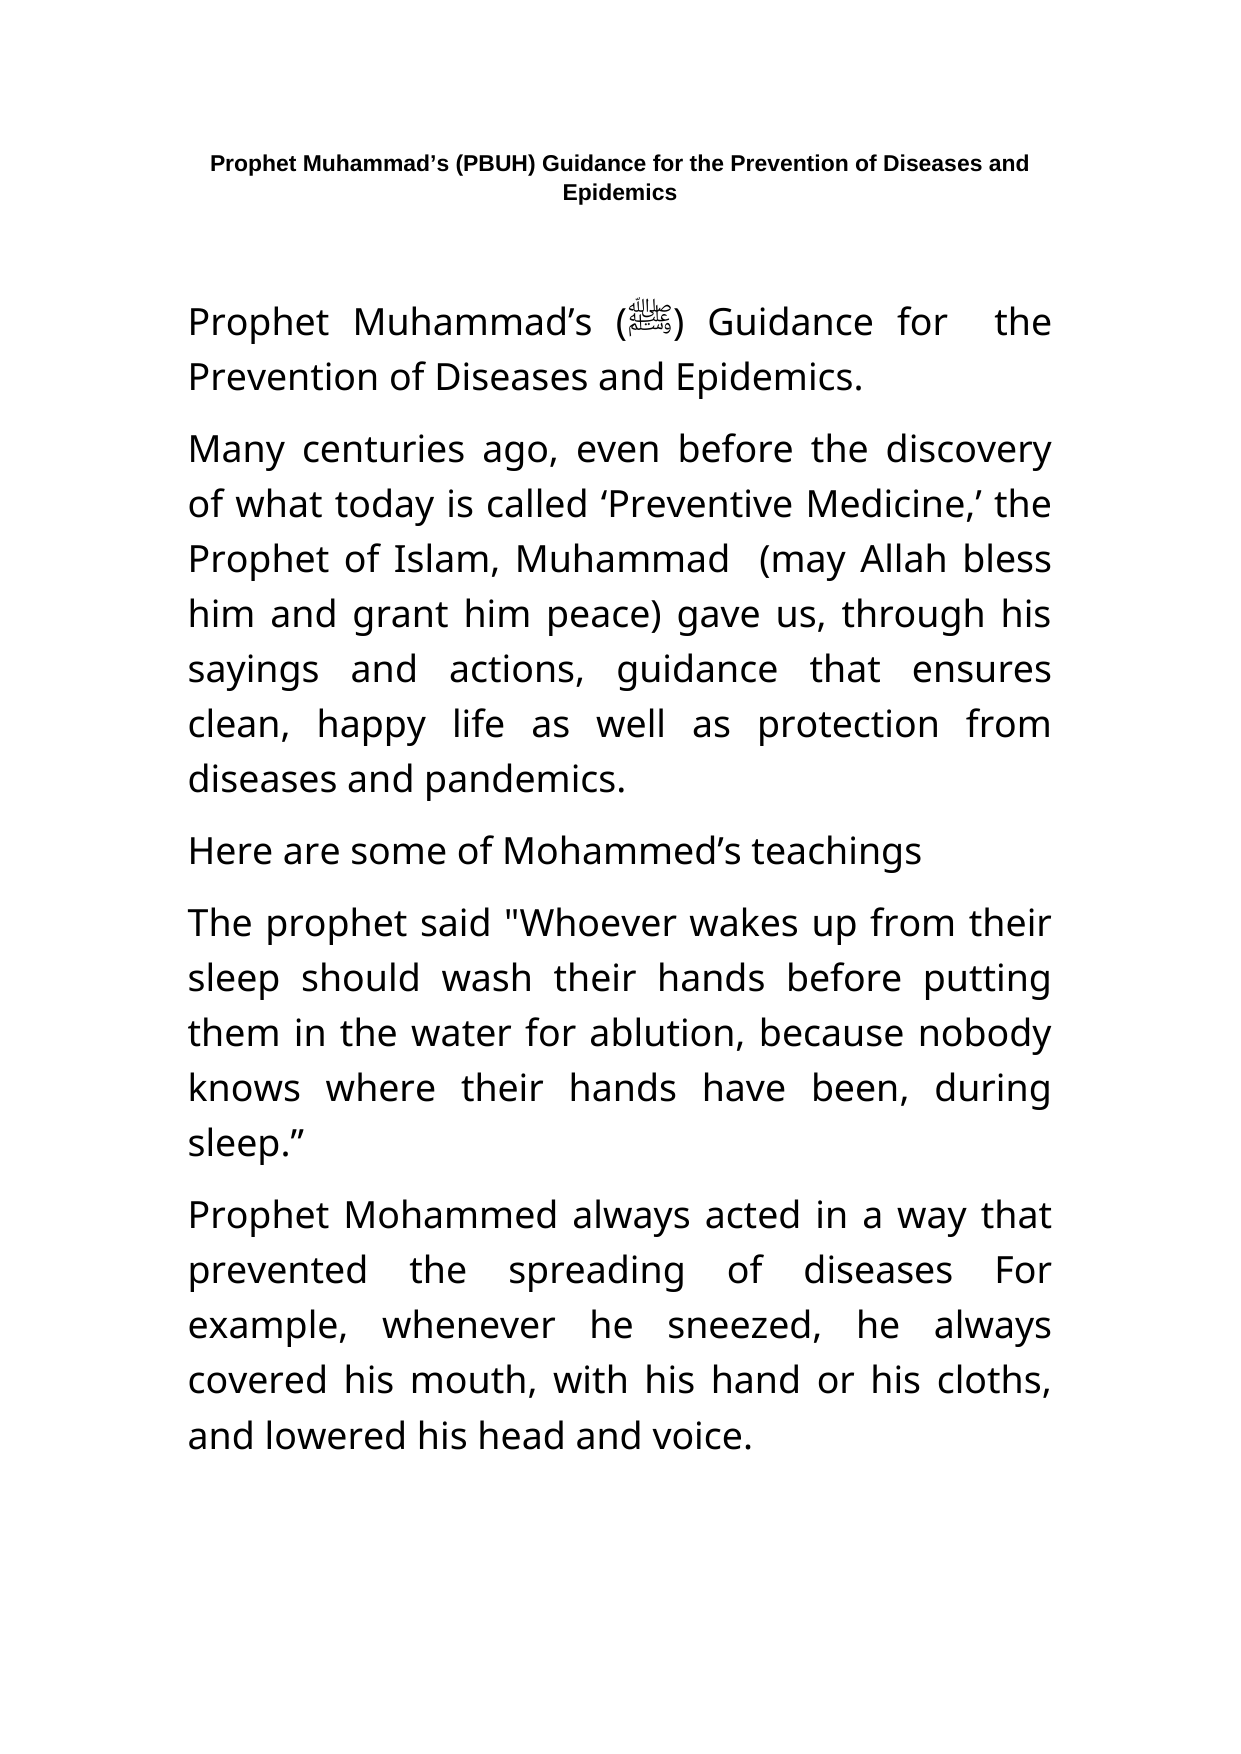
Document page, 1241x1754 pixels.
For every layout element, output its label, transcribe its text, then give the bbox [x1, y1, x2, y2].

text Here are some of Mohammed’s teachings [187, 824, 1053, 876]
text The prophet said "Whoever wakes up from their sleep should wash their hands before putting them in the water for ablution, because nobody knows where their hands have been, during sleep.” [187, 896, 1053, 1168]
text Many centuries ago, even before the discovery of what today is called ‘Preventive Medicine,’ the Prophet of Islam, Muhammad (may Allah bless him and grant him peace) gave us, through his sayings and actions, guidance that ensures clean, happy life as well as protection from diseases and pandemics. [187, 422, 1053, 804]
text Prophet Muhammad’s (PBUH) Guidance for the Prevention of Diseases and Epidemics [187, 150, 1053, 205]
text Prophet Muhammad’s (ﷺ) Guidance for the Prevention of Diseases and Epidemics. [187, 295, 1053, 401]
text Prophet Mohammed always acted in a way that prevented the spreading of diseases For example, whenever he sneezed, he always covered his mouth, with his hand or his cloths, and lowered his head and voice. [187, 1188, 1053, 1460]
